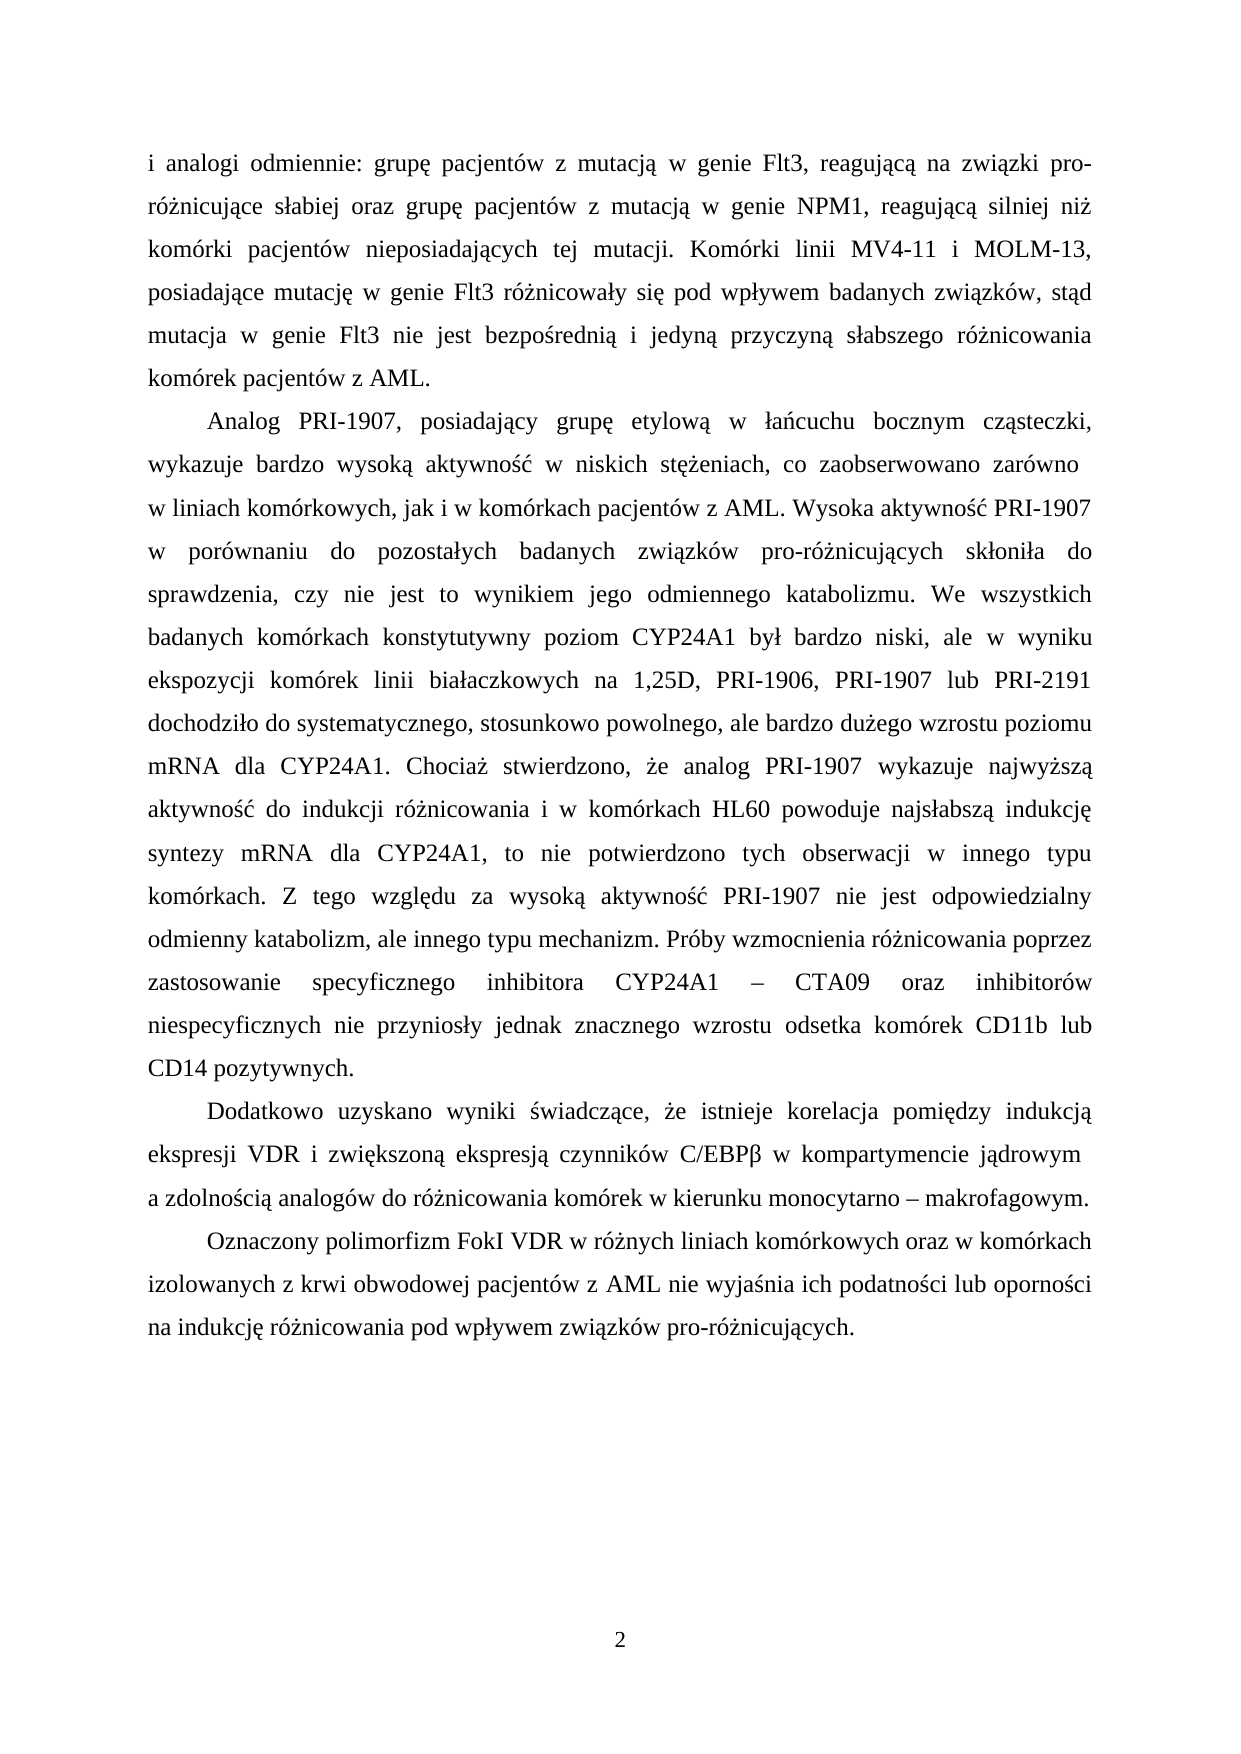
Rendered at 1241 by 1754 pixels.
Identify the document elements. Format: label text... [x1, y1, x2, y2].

text Oznaczony polimorfizm FokI VDR w różnych liniach komórkowych oraz w komórkach izolowanych z krwi obwodowej pacjentów z AML nie wyjaśnia ich podatności lub oporności na indukcję różnicowania pod wpływem związków pro-różnicujących. [148, 1226, 1093, 1341]
text Analog PRI-1907, posiadający grupę etylową w łańcuchu bocznym cząsteczki, wykazuje bardzo wysoką aktywność w niskich stężeniach, co zaobserwowano zarówno w liniach komórkowych, jak i w komórkach pacjentów z AML. Wysoka aktywność PRI-1907 w porównaniu do pozostałych badanych związków pro-różnicujących skłoniła do sprawdzenia, czy nie jest to wynikiem jego odmiennego katabolizmu. We wszystkich badanych komórkach konstytutywny poziom CYP24A1 był bardzo niski, ale w wyniku ekspozycji komórek linii białaczkowych na 1,25D, PRI-1906, PRI-1907 lub PRI-2191 dochodziło do systematycznego, stosunkowo powolnego, ale bardzo dużego wzrostu poziomu mRNA dla CYP24A1. Chociaż stwierdzono, że analog PRI-1907 wykazuje najwyższą aktywność do indukcji różnicowania i w komórkach HL60 powoduje najsłabszą indukcję syntezy mRNA dla CYP24A1, to nie potwierdzono tych obserwacji w innego typu komórkach. Z tego względu za wysoką aktywność PRI-1907 nie jest odpowiedzialny odmienny katabolizm, ale innego typu mechanizm. Próby wzmocnienia różnicowania poprzez zastosowanie specyficznego inhibitora CYP24A1 – CTA09 oraz inhibitorów niespecyficznych nie przyniosły jednak znacznego wzrostu odsetka komórek CD11b lub CD14 pozytywnych. [148, 406, 1093, 1082]
text Dodatkowo uzyskano wyniki świadczące, że istnieje korelacja pomiędzy indukcją ekspresji VDR i zwiększoną ekspresją czynników C/EBPβ w kompartymencie jądrowym a zdolnością analogów do różnicowania komórek w kierunku monocytarno – makrofagowym. [148, 1096, 1093, 1211]
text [148, 148, 1093, 392]
